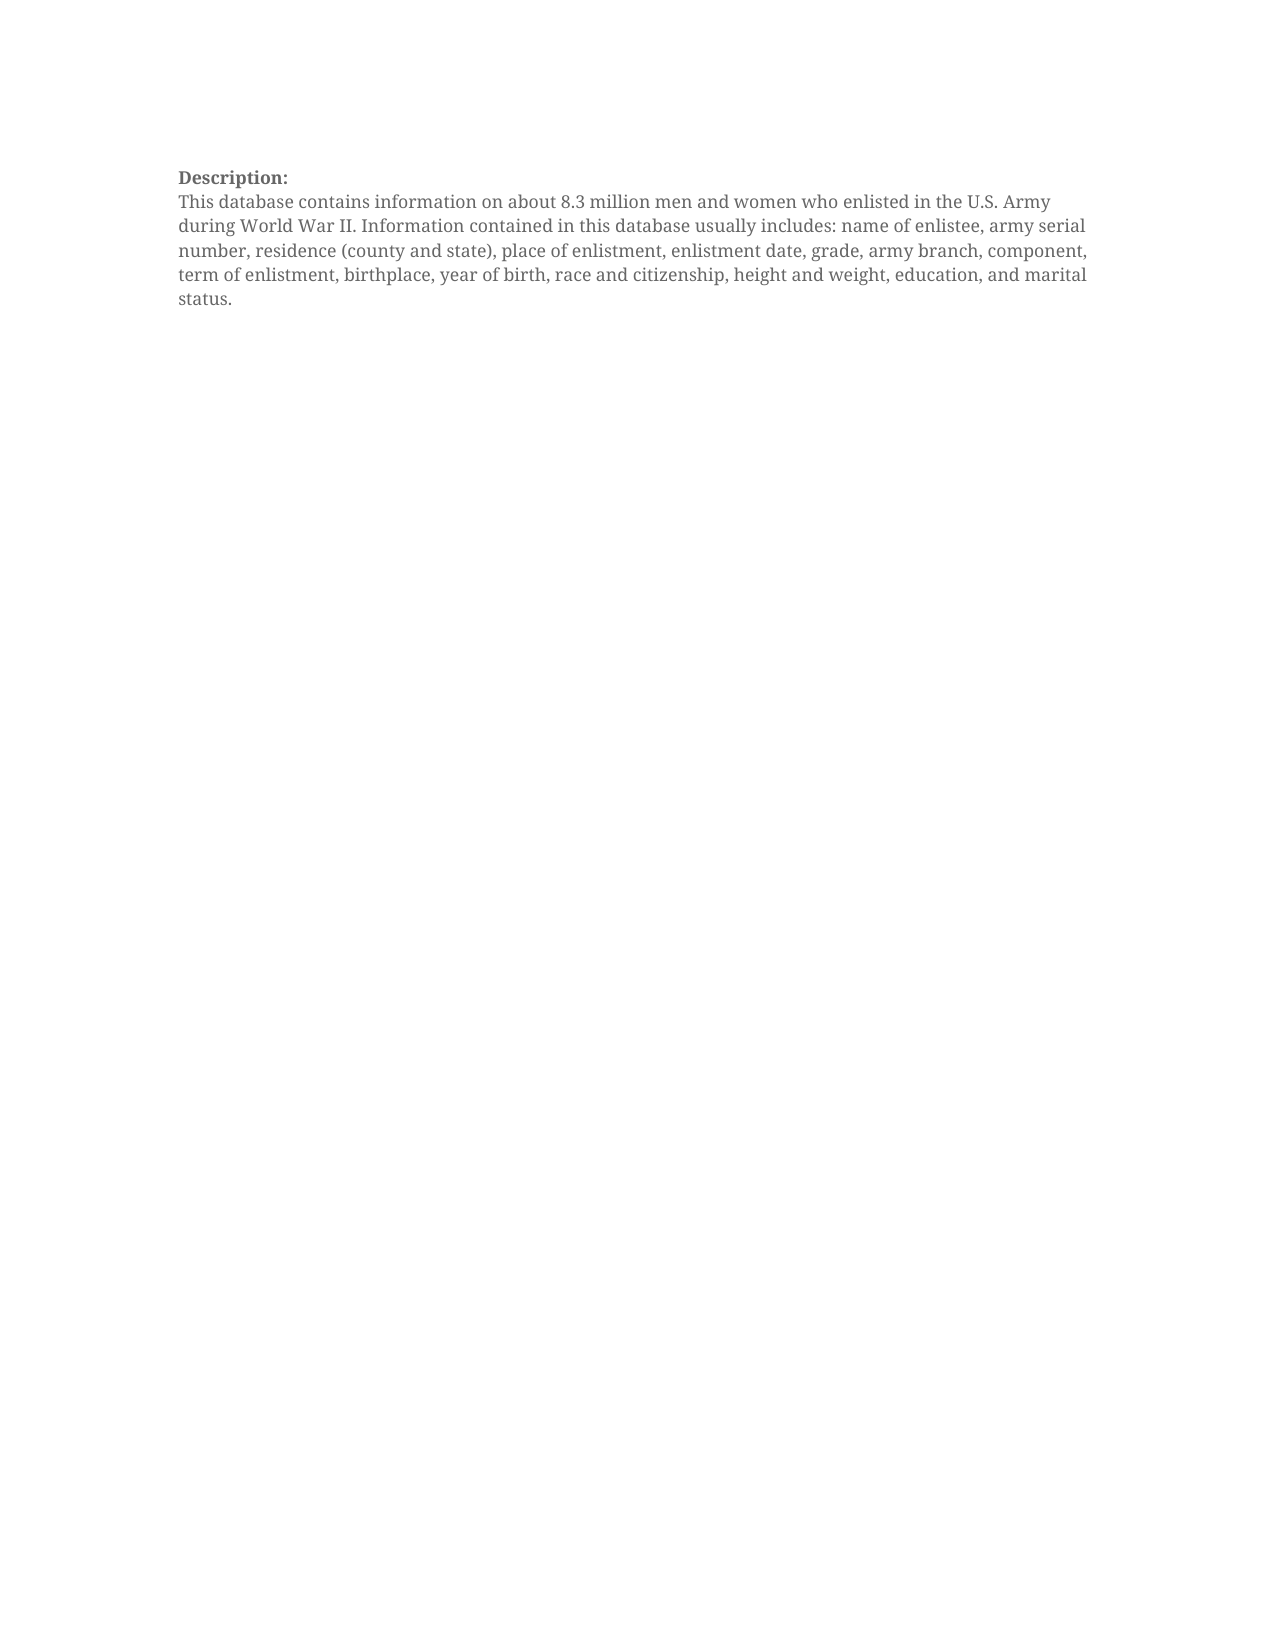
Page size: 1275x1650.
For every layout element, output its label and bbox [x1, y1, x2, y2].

table_header [150, 150, 1125, 311]
